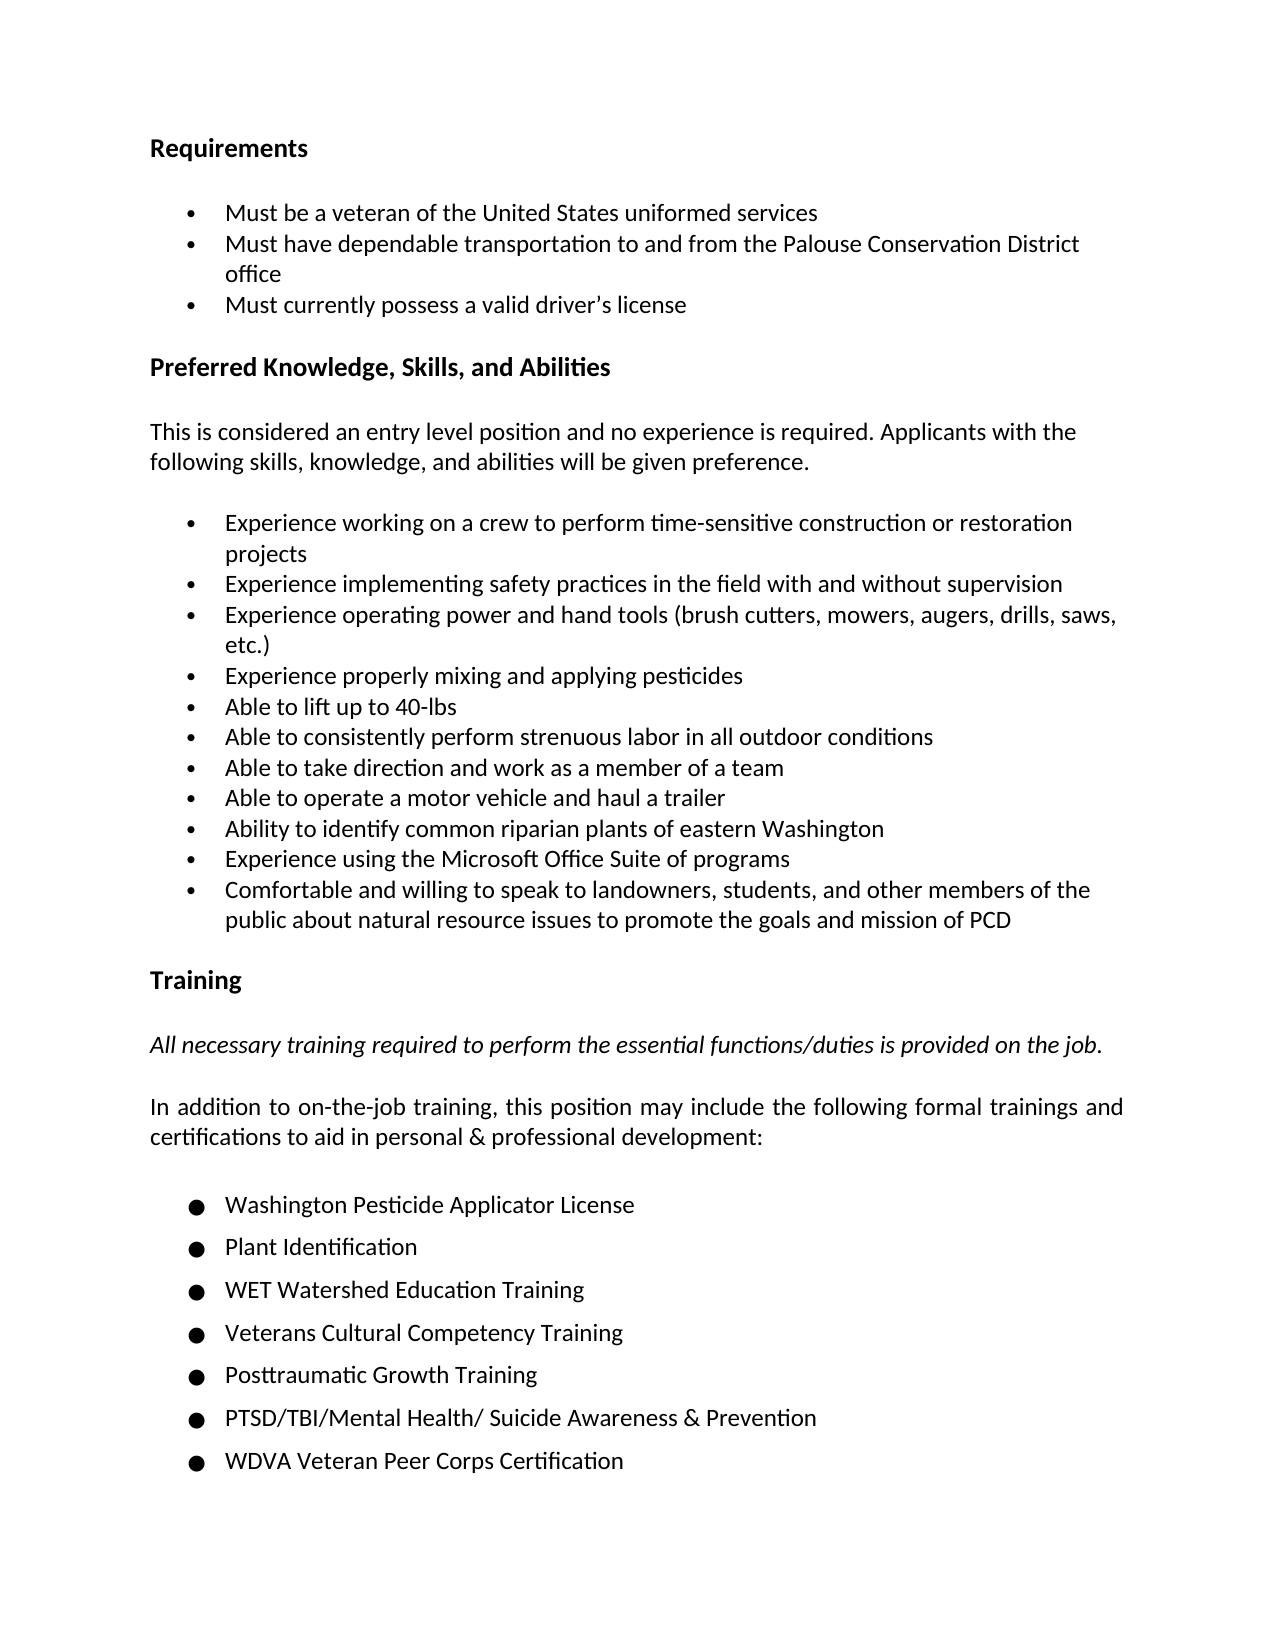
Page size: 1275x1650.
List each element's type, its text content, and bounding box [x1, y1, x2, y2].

list Posttraumatic Growth Training [187, 1353, 1125, 1396]
list Experience using the Microsoft Office Suite of programs [187, 843, 1125, 874]
list Must have dependable transportation to and from the Palouse Conservation District office [187, 228, 1125, 289]
list Experience implementing safety practices in the field with and without supervision [187, 568, 1125, 599]
text Preferred Knowledge, Skills, and Abilities [150, 350, 1125, 383]
list Experience properly mixing and applying pesticides [187, 660, 1125, 691]
text All necessary training required to perform the essential functions/duties is provided on the job. [150, 1029, 1125, 1060]
list Able to consistently perform strenuous labor in all outdoor conditions [187, 721, 1125, 752]
list Plant Identification [187, 1225, 1125, 1268]
list Washington Pesticide Applicator License [187, 1182, 1125, 1225]
list Ability to identify common riparian plants of eastern Washington [187, 813, 1125, 843]
list Able to lift up to 40-lbs [187, 691, 1125, 721]
list Veterans Cultural Competency Training [187, 1310, 1125, 1353]
text In addition to on-the-job training, this position may include the following formal trainings and certifications to aid in personal & professional development: [150, 1091, 1125, 1152]
list Must currently possess a valid driver’s license [187, 289, 1125, 319]
list Experience working on a crew to perform time-sensitive construction or restoration projects [187, 507, 1125, 568]
list WDVA Veteran Peer Corps Certification [187, 1438, 1125, 1481]
list Able to take direction and work as a member of a team [187, 752, 1125, 782]
list WET Watershed Education Training [187, 1268, 1125, 1310]
list Able to operate a motor vehicle and haul a trailer [187, 782, 1125, 813]
list PTSD/TBI/Mental Health/ Suicide Awareness & Prevention [187, 1396, 1125, 1438]
text Requirements [150, 131, 1125, 164]
list Comfortable and willing to speak to landowners, students, and other members of the public about natural resource issues to promote the goals and mission of PCD [187, 874, 1125, 935]
text This is considered an entry level position and no experience is required. Applicants with the following skills, knowledge, and abilities will be given preference. [150, 416, 1125, 477]
text Training [150, 963, 1125, 997]
list Experience operating power and hand tools (brush cutters, mowers, augers, drills, saws, etc.) [187, 599, 1125, 660]
list Must be a veteran of the United States uniformed services [187, 197, 1125, 228]
